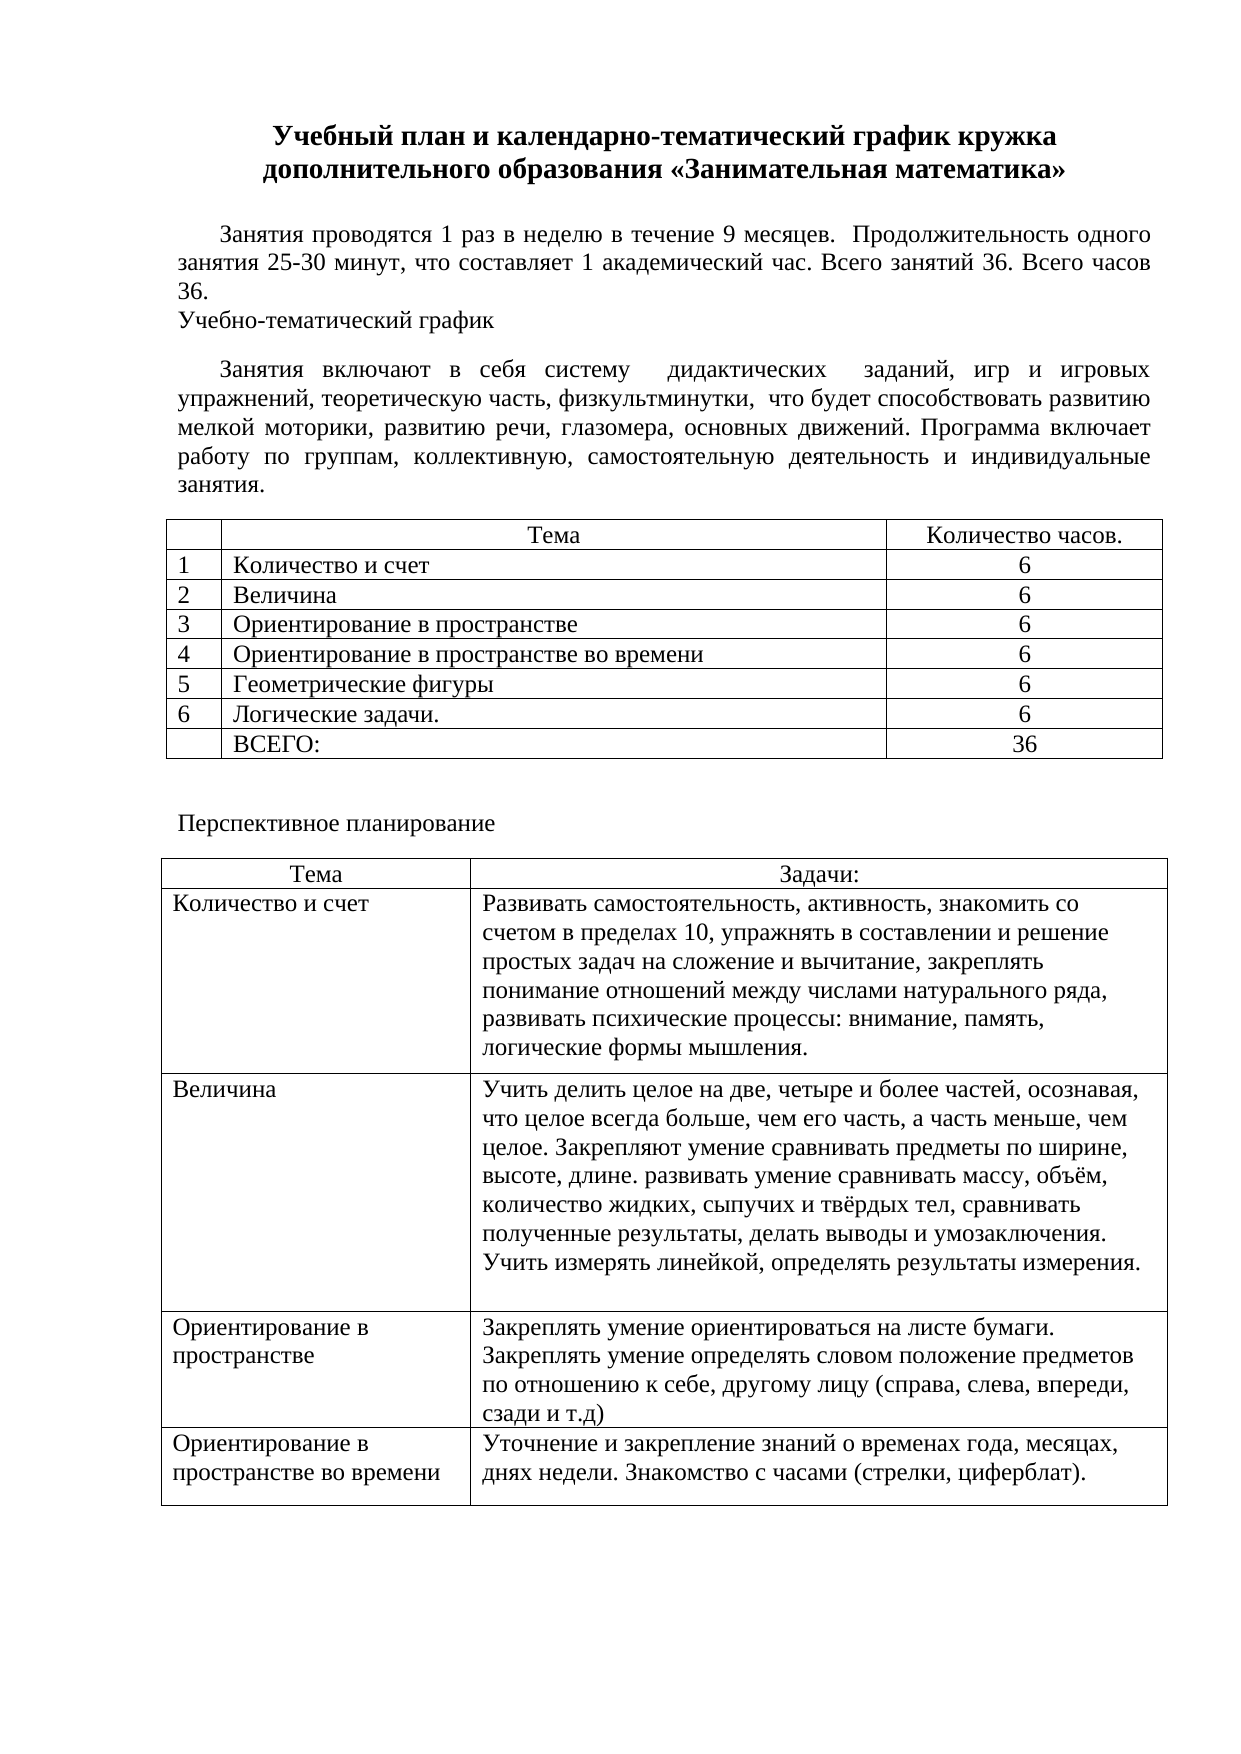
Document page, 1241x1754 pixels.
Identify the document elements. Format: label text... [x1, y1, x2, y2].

table_cell 2 [167, 580, 221, 608]
table_header Тема [162, 859, 470, 887]
table_cell 4 [167, 639, 221, 668]
text Занятия проводятся 1 раз в неделю в течение 9 месяцев. Продолжительность одного занятия 25-30 минут, что составляет 1 академический час. Всего занятий 36. Всего часов 36. Учебно-тематический график [177, 219, 1152, 334]
table_cell 6 [887, 699, 1162, 728]
table_cell Величина [222, 580, 886, 608]
table_cell Ориентирование в пространстве во времени [162, 1428, 470, 1505]
table_cell Учить делить целое на две, четыре и более частей, осознавая, что целое всегда больше, чем его часть, а часть меньше, чем целое. Закрепляют умение сравнивать предметы по ширине, высоте, длине. развивать умение сравнивать массу, объём, количество жидких, сыпучих и твёрдых тел, сравнивать полученные результаты, делать выводы и умозаключения. Учить измерять линейкой, определять результаты измерения. [471, 1074, 1167, 1311]
text Перспективное планирование [177, 808, 1152, 837]
text Занятия включают в себя систему дидактических заданий, игр и игровых упражнений, теоретическую часть, физкультминутки, что будет способствовать развитию мелкой моторики, развитию речи, глазомера, основных движений. Программа включает работу по группам, коллективную, самостоятельную деятельность и индивидуальные занятия. [177, 354, 1152, 498]
table_cell Ориентирование в пространстве [222, 610, 886, 638]
table_cell Величина [162, 1074, 470, 1311]
table_cell Ориентирование в пространстве во времени [222, 639, 886, 668]
table_cell 6 [887, 669, 1162, 698]
table_cell Развивать самостоятельность, активность, знакомить со счетом в пределах 10, упражнять в составлении и решение простых задач на сложение и вычитание, закреплять понимание отношений между числами натурального ряда, развивать психические процессы: внимание, память, логические формы мышления. [471, 889, 1167, 1073]
table_cell 6 [887, 639, 1162, 668]
table_cell Ориентирование в пространстве [162, 1312, 470, 1427]
table_cell Уточнение и закрепление знаний о временах года, месяцах, днях недели. Знакомство с часами (стрелки, циферблат). [471, 1428, 1167, 1505]
table_cell ВСЕГО: [222, 729, 886, 757]
text Учебный план и календарно-тематический график кружка дополнительного образования «Занимательная математика» [177, 118, 1152, 185]
table_cell 5 [167, 669, 221, 698]
table_cell Количество и счет [162, 889, 470, 1073]
table_cell 3 [167, 610, 221, 638]
table_cell 6 [887, 610, 1162, 638]
table_cell 36 [887, 729, 1162, 757]
table_cell 6 [167, 699, 221, 728]
table_cell 6 [887, 550, 1162, 579]
table_cell [167, 729, 221, 757]
table_header Количество часов. [887, 520, 1162, 549]
table_cell Логические задачи. [222, 699, 886, 728]
table_header Задачи: [471, 859, 1167, 887]
table_cell Количество и счет [222, 550, 886, 579]
table_cell 1 [167, 550, 221, 579]
table_cell Закреплять умение ориентироваться на листе бумаги. Закреплять умение определять словом положение предметов по отношению к себе, другому лицу (справа, слева, впереди, сзади и т.д) [471, 1312, 1167, 1427]
table_cell Геометрические фигуры [222, 669, 886, 698]
table_header [167, 520, 221, 549]
table_header Тема [222, 520, 886, 549]
table_cell 6 [887, 580, 1162, 608]
